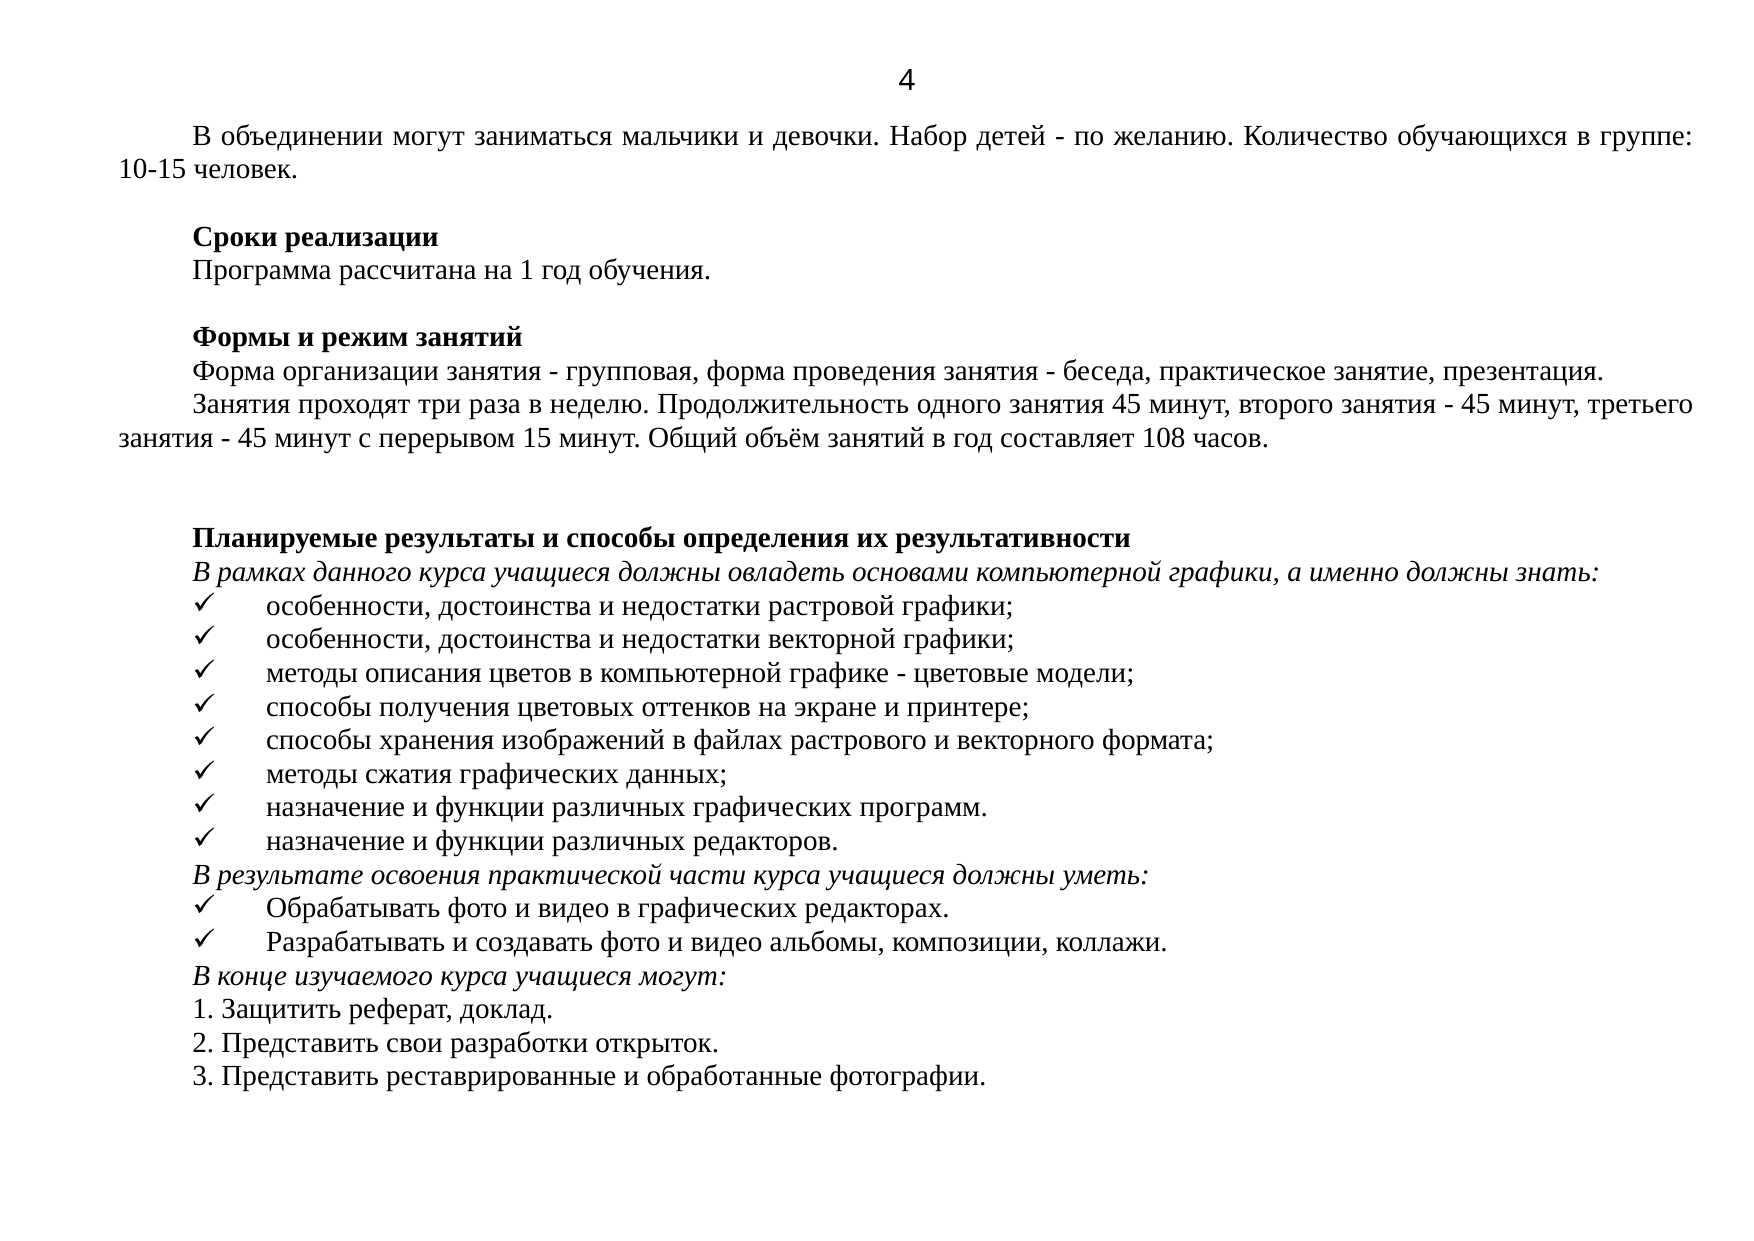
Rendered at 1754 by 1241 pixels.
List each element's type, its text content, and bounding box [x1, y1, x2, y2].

text Форма организации занятия - групповая, форма проведения занятия - беседа, практическое занятие, презентация. [118, 353, 1695, 386]
list Обрабатывать фото и видео в графических редакторах. [118, 890, 1695, 924]
text Программа рассчитана на 1 год обучения. [118, 252, 1695, 286]
list назначение и функции различных редакторов. [118, 823, 1695, 857]
text 3. Представить реставрированные и обработанные фотографии. [118, 1058, 1695, 1092]
text Планируемые результаты и способы определения их результативности [118, 521, 1695, 554]
list назначение и функции различных графических программ. [118, 789, 1695, 823]
list особенности, достоинства и недостатки векторной графики; [118, 621, 1695, 655]
list Разрабатывать и создавать фото и видео альбомы, композиции, коллажи. [118, 924, 1695, 958]
text В результате освоения практической части курса учащиеся должны уметь: [118, 857, 1695, 890]
text В объединении могут заниматься мальчики и девочки. Набор детей - по желанию. Количество обучающихся в группе: 10-15 человек. [118, 118, 1695, 185]
list способы получения цветовых оттенков на экране и принтере; [118, 689, 1695, 722]
text 2. Представить свои разработки открыток. [118, 1025, 1695, 1058]
list методы описания цветов в компьютерной графике - цветовые модели; [118, 655, 1695, 689]
text 1. Защитить реферат, доклад. [118, 991, 1695, 1025]
list особенности, достоинства и недостатки растровой графики; [118, 588, 1695, 621]
text В рамках данного курса учащиеся должны овладеть основами компьютерной графики, а именно должны знать: [118, 554, 1695, 588]
list методы сжатия графических данных; [118, 756, 1695, 789]
text Сроки реализации [118, 219, 1695, 252]
text Формы и режим занятий [118, 319, 1695, 353]
text Занятия проходят три раза в неделю. Продолжительность одного занятия 45 минут, второго занятия - 45 минут, третьего занятия - 45 минут с перерывом 15 минут. Общий объём занятий в год составляет 108 часов. [118, 386, 1695, 453]
list способы хранения изображений в файлах растрового и векторного формата; [118, 722, 1695, 756]
text В конце изучаемого курса учащиеся могут: [118, 958, 1695, 991]
